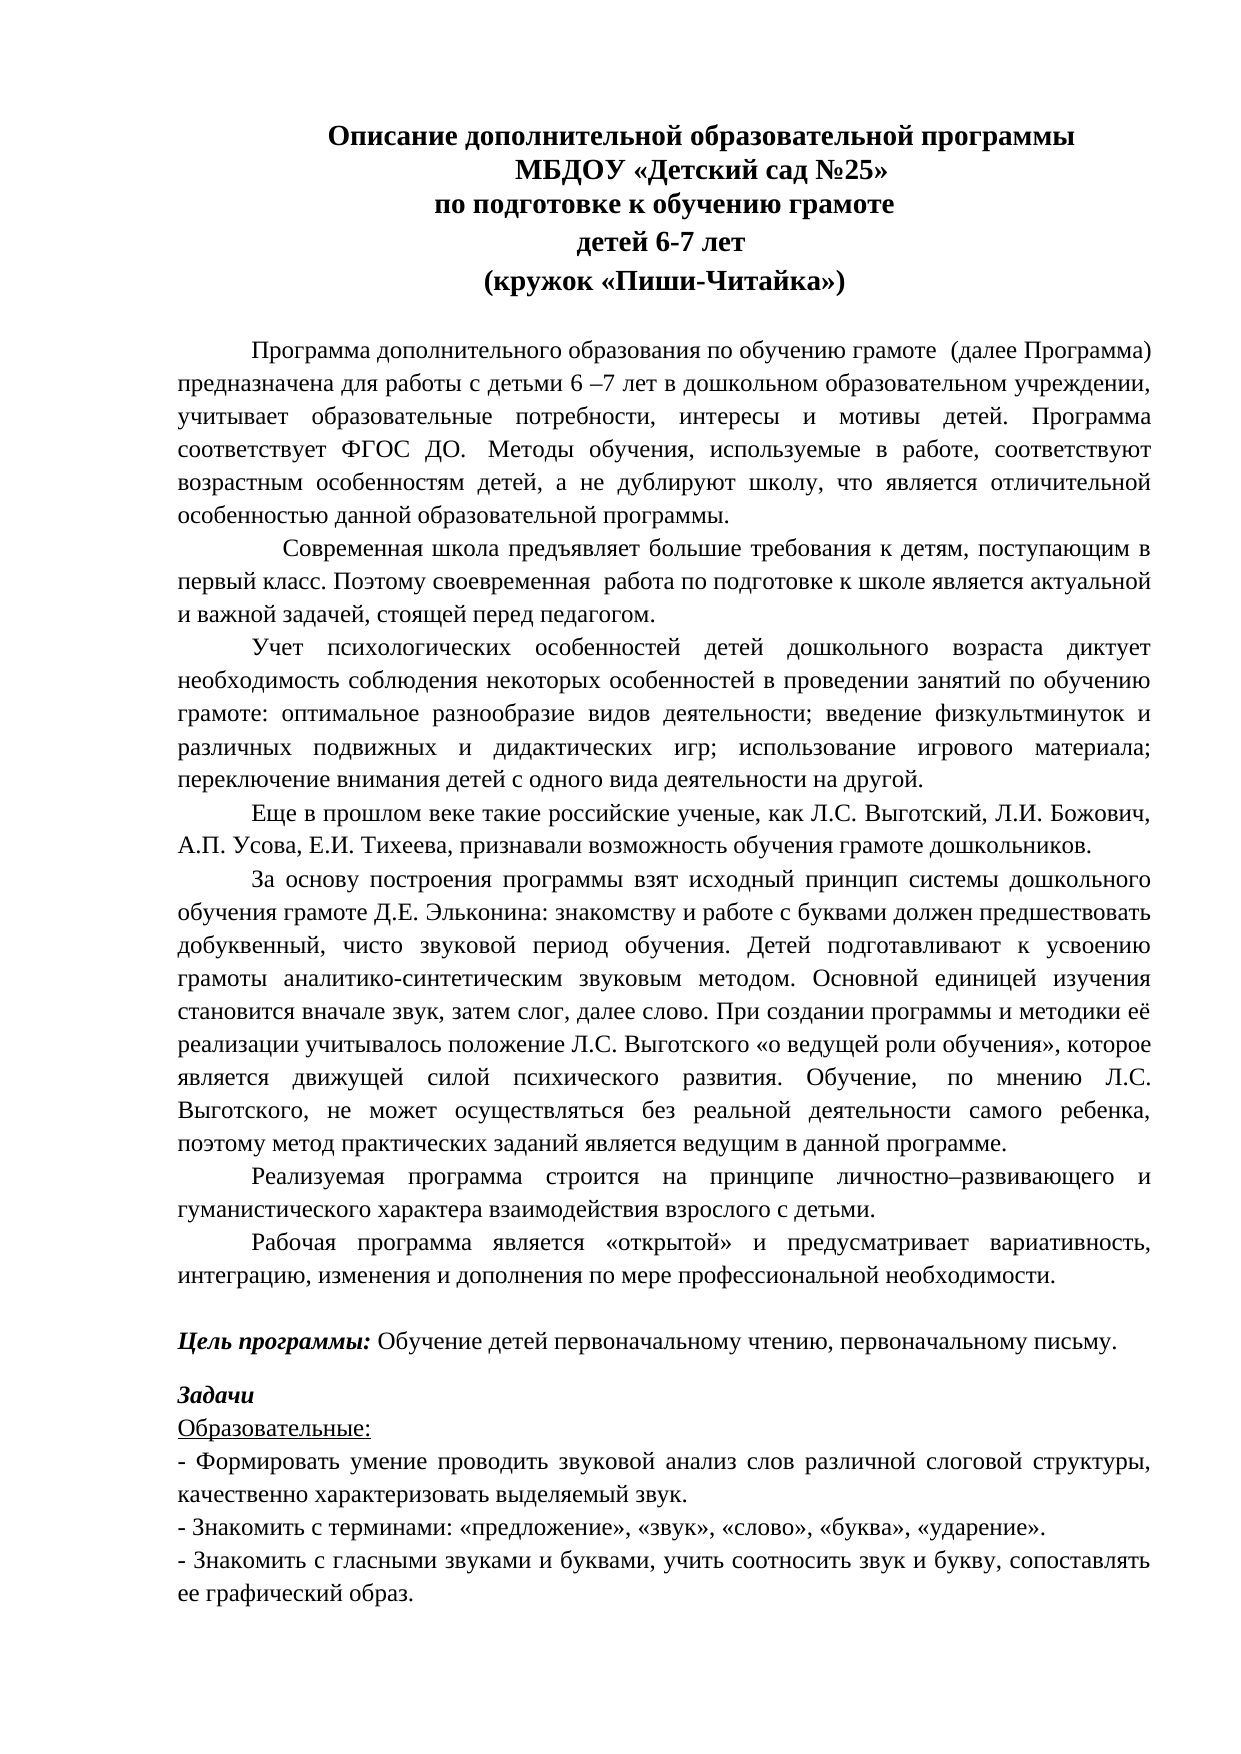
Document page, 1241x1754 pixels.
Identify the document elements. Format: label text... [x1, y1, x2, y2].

text Цель программы: Обучение детей первоначальному чтению, первоначальному письму. [177, 1326, 1152, 1355]
text Современная школа предъявляет большие требования к детям, поступающим в первый класс. Поэтому своевременная работа по подготовке к школе является актуальной и важной задачей, стоящей перед педагогом. [177, 533, 1152, 628]
text МБДОУ «Детский сад №25» [177, 152, 1152, 186]
text Программа дополнительного образования по обучению грамоте (далее Программа) предназначена для работы с детьми 6 –7 лет в дошкольном образовательном учреждении, учитывает образовательные потребности, интересы и мотивы детей. Программа соответствует ФГОС ДО. Методы обучения, используемые в работе, соответствуют возрастным особенностям детей, а не дублируют школу, что является отличительной особенностью данной образовательной программы. [177, 335, 1152, 529]
text - Формировать умение проводить звуковой анализ слов различной слоговой структуры, качественно характеризовать выделяемый звук. [177, 1446, 1152, 1508]
text Учет психологических особенностей детей дошкольного возраста диктует необходимость соблюдения некоторых особенностей в проведении занятий по обучению грамоте: оптимальное разнообразие видов деятельности; введение физкультминуток и различных подвижных и дидактических игр; использование игрового материала; переключение внимания детей с одного вида деятельности на другой. [177, 632, 1152, 793]
text - Знакомить с гласными звуками и буквами, учить соотносить звук и букву, сопоставлять ее графический образ. [177, 1545, 1152, 1607]
text детей 6-7 лет (кружок «Пиши-Читайка») [177, 224, 1152, 296]
text Описание дополнительной образовательной программы [177, 118, 1152, 152]
text Еще в прошлом веке такие российские ученые, как Л.С. Выготский, Л.И. Божович, А.П. Усова, Е.И. Тихеева, признавали возможность обучения грамоте дошкольников. [177, 798, 1152, 859]
text Задачи [177, 1380, 1152, 1408]
text по подготовке к обучению грамоте [177, 186, 1152, 219]
text Рабочая программа является «открытой» и предусматривает вариативность, интеграцию, изменения и дополнения по мере профессиональной необходимости. [177, 1227, 1152, 1289]
text Образовательные: [177, 1413, 1152, 1442]
text Реализуемая программа строится на принципе личностно–развивающего и гуманистического характера взаимодействия взрослого с детьми. [177, 1161, 1152, 1223]
text За основу построения программы взят исходный принцип системы дошкольного обучения грамоте Д.Е. Эльконина: знакомству и работе с буквами должен предшествовать добуквенный, чисто звуковой период обучения. Детей подготавливают к усвоению грамоты аналитико-синтетическим звуковым методом. Основной единицей изучения становится вначале звук, затем слог, далее слово. При создании программы и методики её реализации учитывалось положение Л.С. Выготского «о ведущей роли обучения», которое является движущей силой психического развития. Обучение, по мнению Л.С. Выготского, не может осуществляться без реальной деятельности самого ребенка, поэтому метод практических заданий является ведущим в данной программе. [177, 864, 1152, 1157]
text - Знакомить с терминами: «предложение», «звук», «слово», «буква», «ударение». [177, 1512, 1152, 1541]
